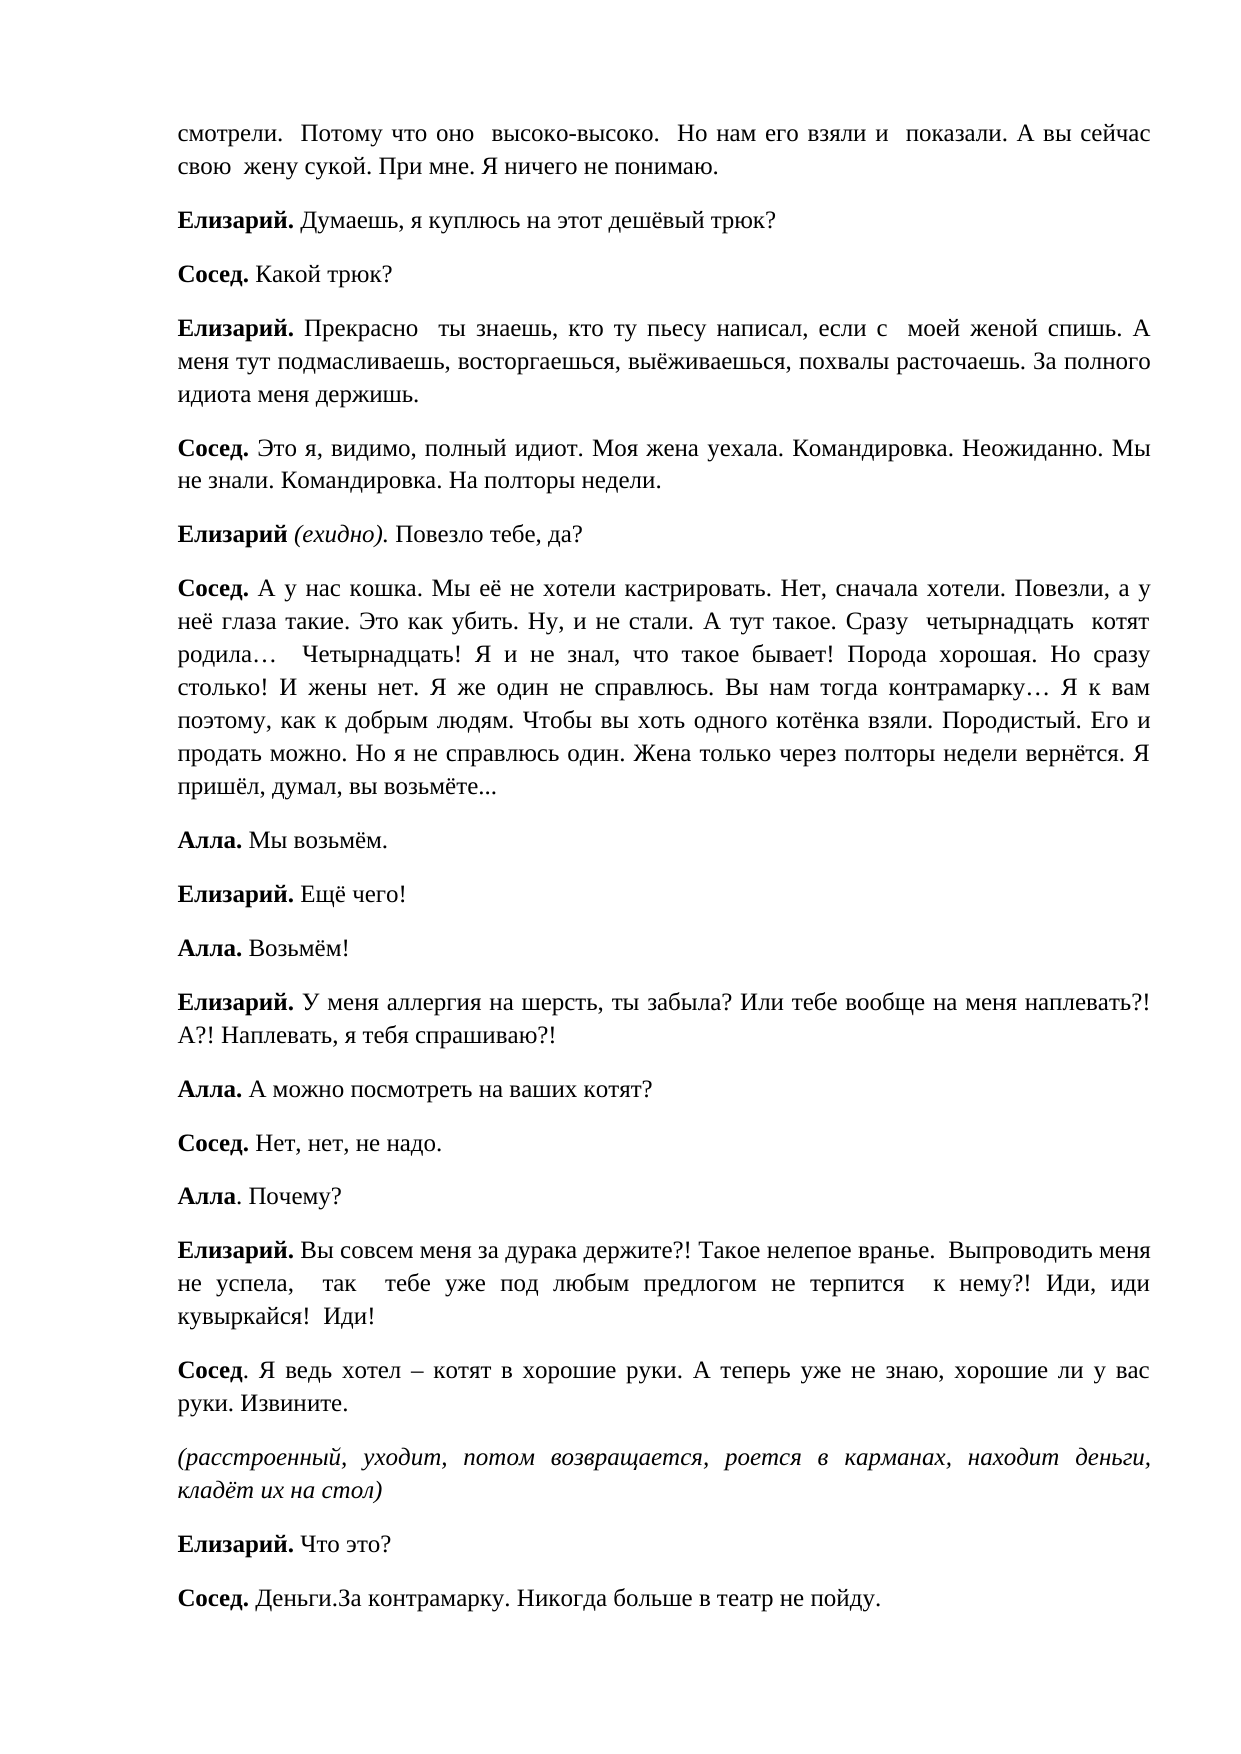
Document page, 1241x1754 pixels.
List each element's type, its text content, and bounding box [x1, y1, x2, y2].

text Елизарий. Ещё чего! [177, 879, 1152, 908]
text Сосед. Это я, видимо, полный идиот. Моя жена уехала. Командировка. Неожиданно. Мы не знали. Командировка. На полторы недели. [177, 433, 1152, 494]
text Сосед. Какой трюк? [177, 259, 1152, 288]
text Алла. Почему? [177, 1181, 1152, 1210]
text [177, 118, 1152, 180]
text Елизарий. Думаешь, я куплюсь на этот дешёвый трюк? [177, 205, 1152, 234]
text Елизарий. У меня аллергия на шерсть, ты забыла? Или тебе вообще на меня наплевать?! А?! Наплевать, я тебя спрашиваю?! [177, 987, 1152, 1049]
text Алла. Возьмём! [177, 933, 1152, 962]
text Елизарий (ехидно). Повезло тебе, да? [177, 519, 1152, 548]
text Сосед. Я ведь хотел – котят в хорошие руки. А теперь уже не знаю, хорошие ли у вас руки. Извините. [177, 1355, 1152, 1417]
text (расстроенный, уходит, потом возвращается, роется в карманах, находит деньги, кладёт их на стол) [177, 1442, 1152, 1504]
text Сосед. Деньги.За контрамарку. Никогда больше в театр не пойду. [177, 1583, 1152, 1612]
text Алла. Мы возьмём. [177, 825, 1152, 854]
text Сосед. А у нас кошка. Мы её не хотели кастрировать. Нет, сначала хотели. Повезли, а у неё глаза такие. Это как убить. Ну, и не стали. А тут такое. Сразу четырнадцать котят родила… Четырнадцать! Я и не знал, что такое бывает! Порода хорошая. Но сразу столько! И жены нет. Я же один не справлюсь. Вы нам тогда контрамарку… Я к вам поэтому, как к добрым людям. Чтобы вы хоть одного котёнка взяли. Породистый. Его и продать можно. Но я не справлюсь один. Жена только через полторы недели вернётся. Я пришёл, думал, вы возьмёте... [177, 573, 1152, 800]
text Елизарий. Что это? [177, 1529, 1152, 1558]
text Елизарий. Прекрасно ты знаешь, кто ту пьесу написал, если с моей женой спишь. А меня тут подмасливаешь, восторгаешься, выёживаешься, похвалы расточаешь. За полного идиота меня держишь. [177, 313, 1152, 407]
text Елизарий. Вы совсем меня за дурака держите?! Такое нелепое вранье. Выпроводить меня не успела, так тебе уже под любым предлогом не терпится к нему?! Иди, иди кувыркайся! Иди! [177, 1235, 1152, 1330]
text Алла. А можно посмотреть на ваших котят? [177, 1074, 1152, 1102]
text Сосед. Нет, нет, не надо. [177, 1128, 1152, 1156]
